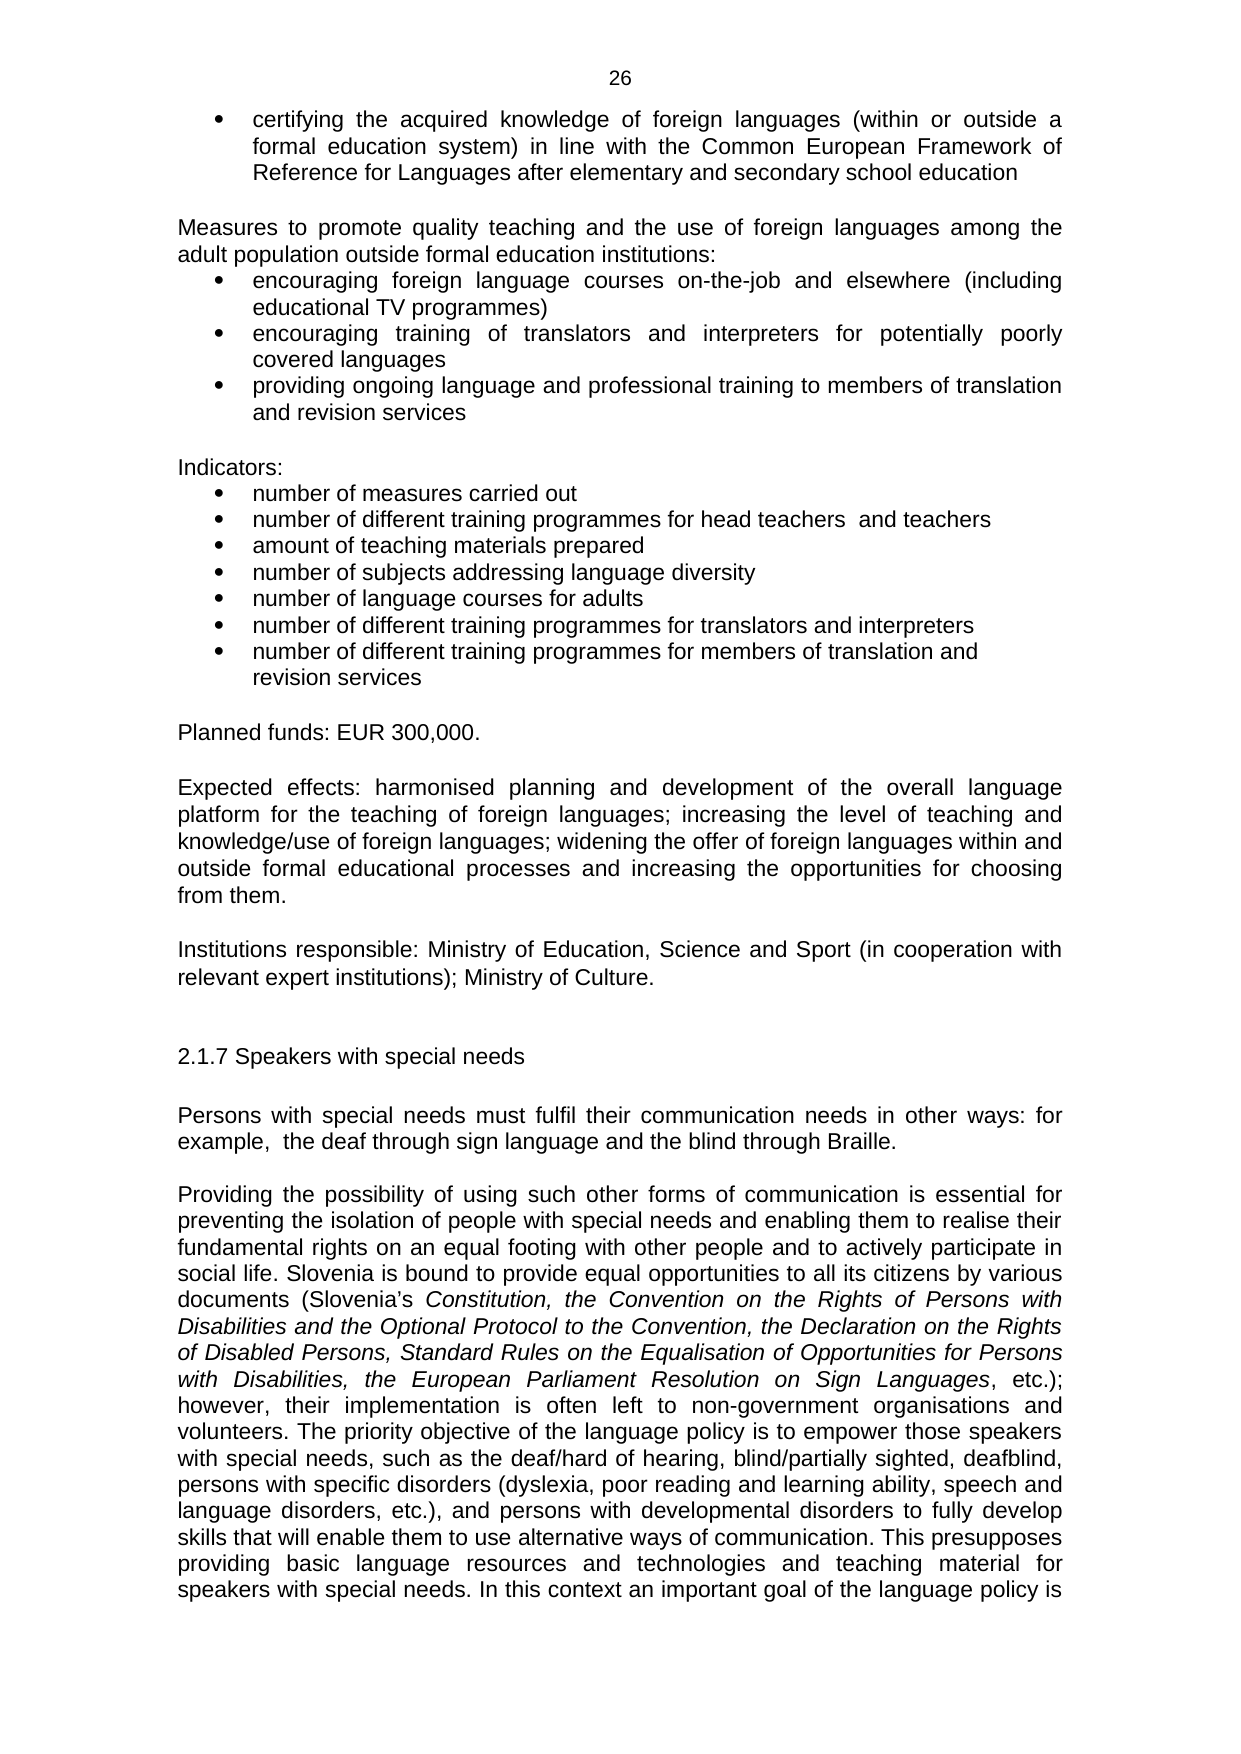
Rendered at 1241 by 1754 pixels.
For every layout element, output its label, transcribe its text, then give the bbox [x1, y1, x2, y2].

list encouraging training of translators and interpreters for potentially poorly covered languages [215, 320, 1063, 372]
text Expected effects: harmonised planning and development of the overall language platform for the teaching of foreign languages; increasing the level of teaching and knowledge/use of foreign languages; widening the offer of foreign languages within and outside formal educational processes and increasing the opportunities for choosing from them. [177, 773, 1063, 908]
text Measures to promote quality teaching and the use of foreign languages among the adult population outside formal education institutions: [177, 213, 1063, 267]
text Persons with special needs must fulfil their communication needs in other ways: for example, the deaf through sign language and the blind through Braille. [177, 1102, 1063, 1155]
list number of subjects addressing language diversity [215, 559, 1063, 585]
list number of different training programmes for members of translation and revision services [215, 638, 1063, 691]
list providing ongoing language and professional training to members of translation and revision services [215, 372, 1063, 425]
list number of different training programmes for head teachers and teachers [215, 506, 1063, 532]
list number of measures carried out [215, 480, 1063, 506]
list number of different training programmes for translators and interpreters [215, 612, 1063, 638]
list encouraging foreign language courses on-the-job and elsewhere (including educational TV programmes) [215, 267, 1063, 320]
list number of language courses for adults [215, 585, 1063, 612]
text Institutions responsible: Ministry of Education, Science and Sport (in cooperation with relevant expert institutions); Ministry of Culture. [177, 936, 1063, 990]
list amount of teaching materials prepared [215, 532, 1063, 559]
text Indicators: [177, 453, 1063, 480]
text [177, 1181, 1063, 1603]
text Planned funds: EUR 300,000. [177, 718, 1063, 745]
subtitle 2.1.7 Speakers with special needs [177, 1042, 1063, 1069]
list certifying the acquired knowledge of foreign languages (within or outside a formal education system) in line with the Common European Framework of Reference for Languages after elementary and secondary school education [215, 106, 1063, 185]
